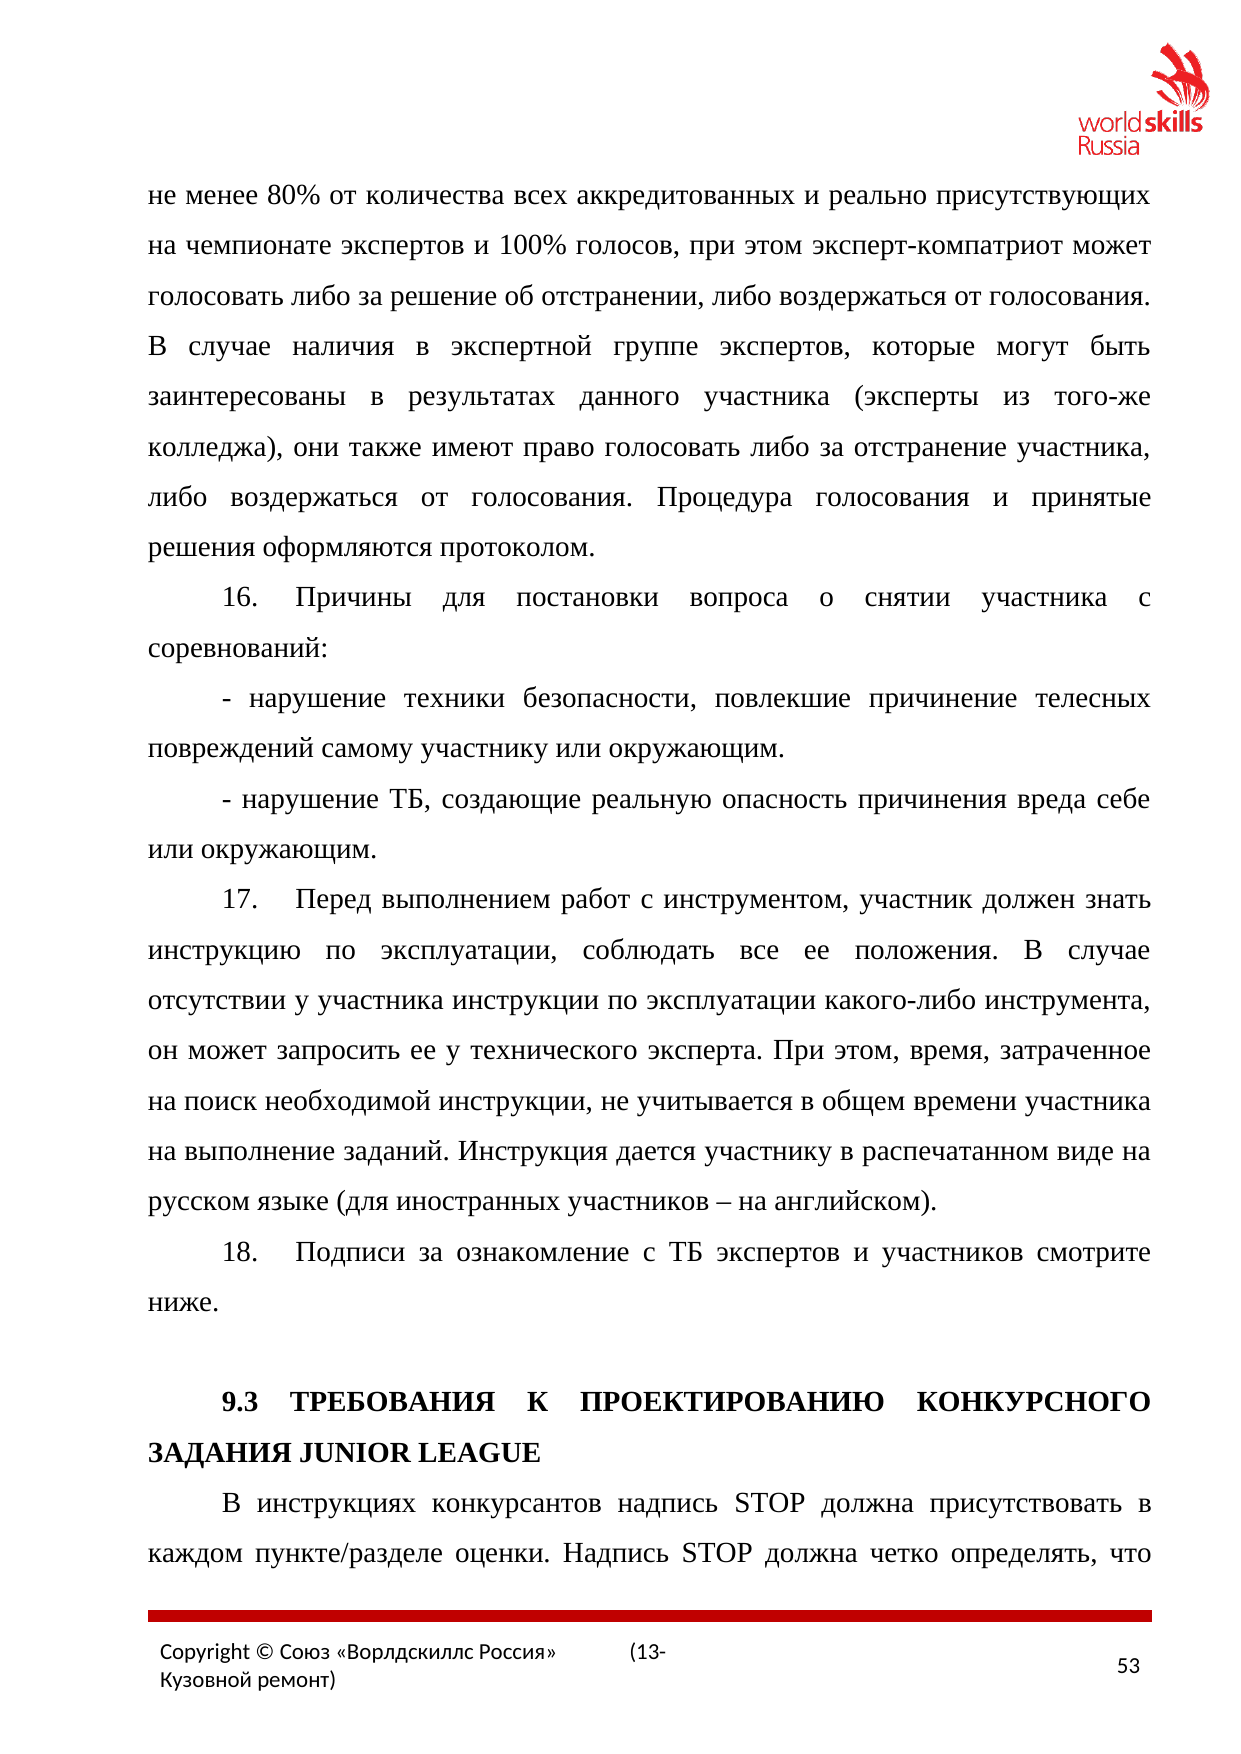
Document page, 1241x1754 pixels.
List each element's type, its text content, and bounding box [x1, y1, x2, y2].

picture [1078, 42, 1235, 155]
text - нарушение ТБ, создающие реальную опасность причинения вреда себе или окружающим. [148, 781, 1152, 865]
text 9.3 ТРЕБОВАНИЯ К ПРОЕКТИРОВАНИЮ КОНКУРСНОГО ЗАДАНИЯ JUNIOR LEAGUE [148, 1384, 1152, 1468]
text - нарушение техники безопасности, повлекшие причинение телесных повреждений самому участнику или окружающим. [148, 680, 1152, 764]
list Причины для постановки вопроса о снятии участника с соревнований: [148, 579, 1152, 663]
list Перед выполнением работ с инструментом, участник должен знать инструкцию по эксплуатации, соблюдать все ее положения. В случае отсутствии у участника инструкции по эксплуатации какого-либо инструмента, он может запросить ее у технического эксперта. При этом, время, затраченное на поиск необходимой инструкции, не учитывается в общем времени участника на выполнение заданий. Инструкция дается участнику в распечатанном виде на русском языке (для иностранных участников – на английском). [148, 881, 1152, 1217]
list Подписи за ознакомление с ТБ экспертов и участников смотрите ниже. [148, 1234, 1152, 1317]
